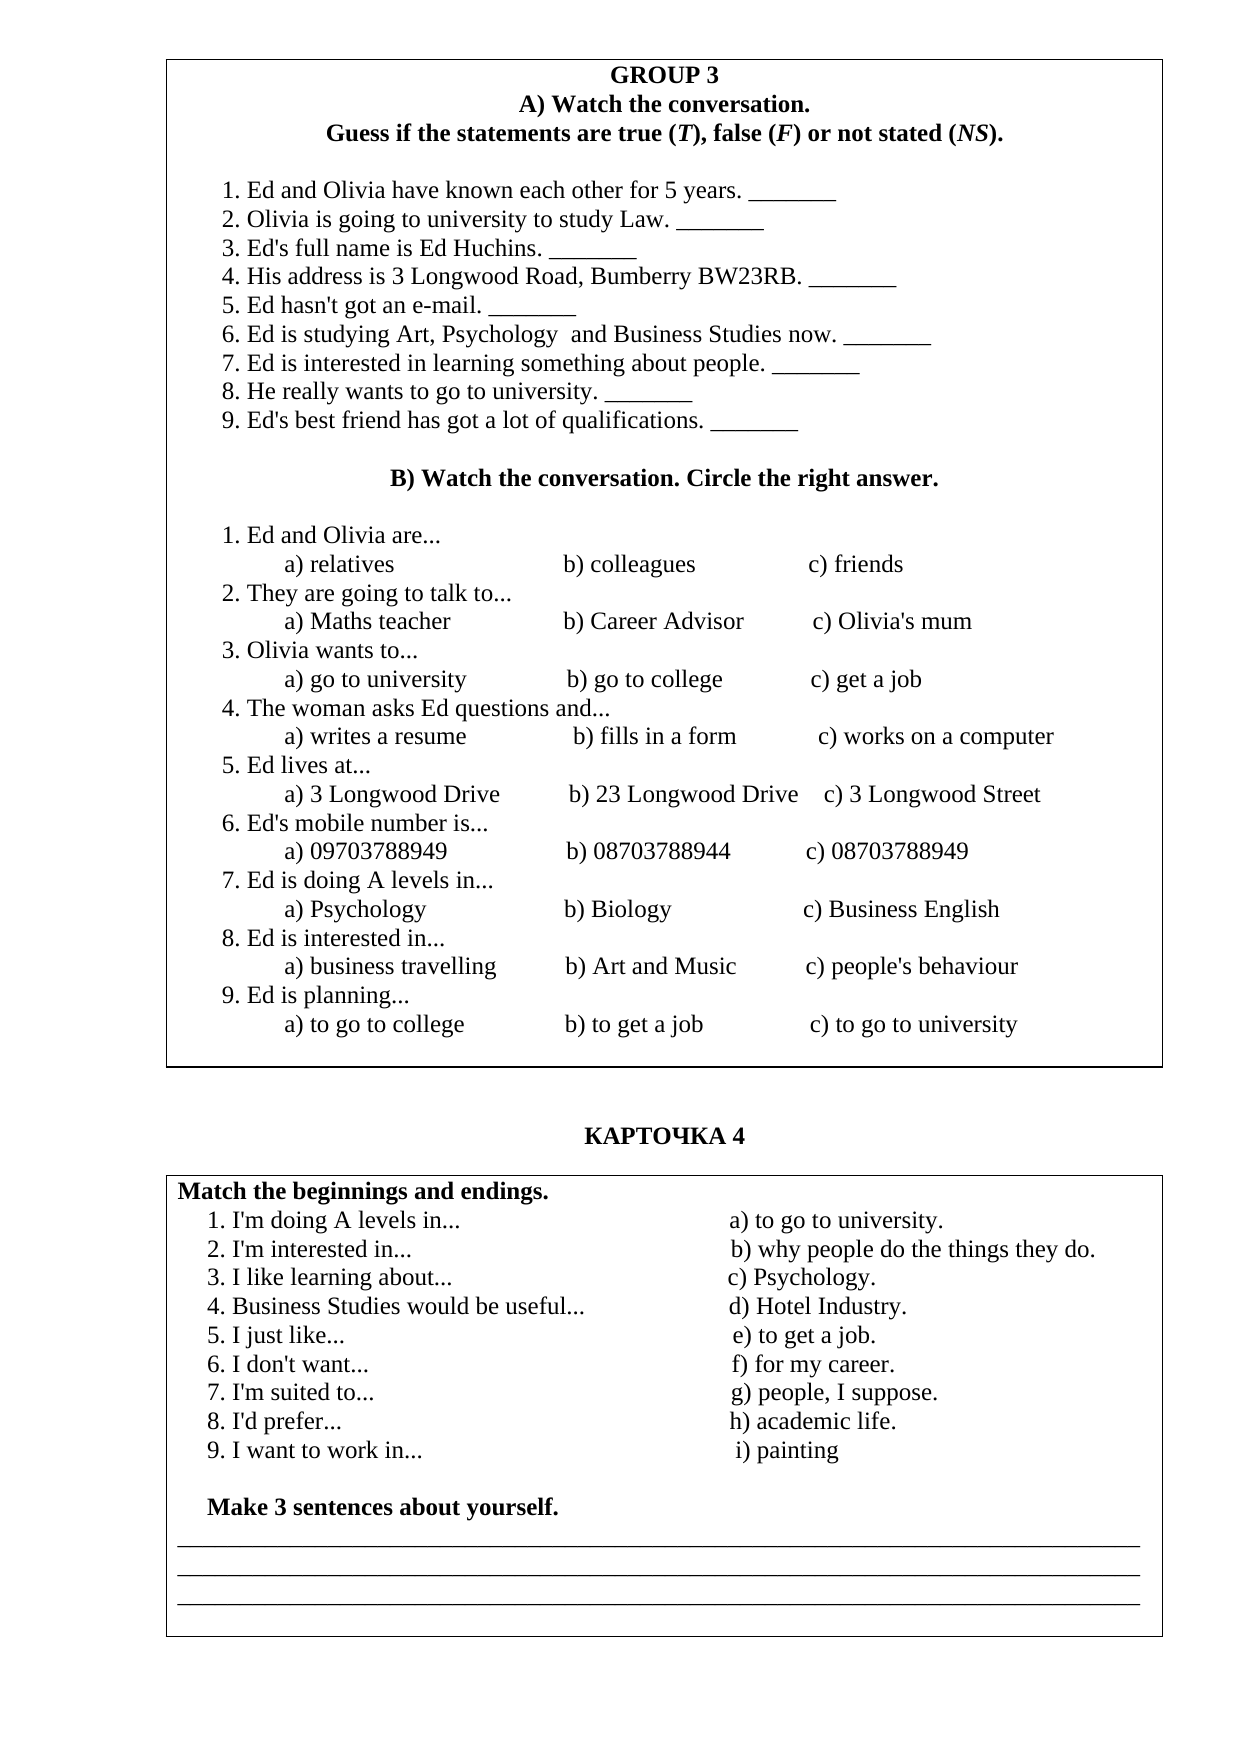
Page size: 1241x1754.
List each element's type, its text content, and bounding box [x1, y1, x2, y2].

table_header Match the beginnings and endings. 1. I'm doing A levels in... a) to go to university. 2. I'm interested in... b) why people do the things they do. 3. I like learning about... c) Psychology. 4. Business Studies would be useful... d) Hotel Industry. 5. I just like... e) to get a job. 6. I don't want... f) for my career. 7. I'm suited to... g) people, I suppose. 8. I'd prefer... h) academic life. 9. I want to work in... i) painting Make 3 sentences about yourself. _______________________________________________________________________________________________________________________________________________________________________________________________________________________________________ [167, 1176, 1162, 1636]
text КАРТОЧКА 4 [177, 1121, 1152, 1150]
table_header GROUP 3 A) Watch the conversation. Guess if the statements are true (T), false (F) or not stated (NS). 1. Ed and Olivia have known each other for 5 years. _______ 2. Olivia is going to university to study Law. _______ 3. Ed's full name is Ed Huchins. _______ 4. His address is 3 Longwood Road, Bumberry BW23RB. _______ 5. Ed hasn't got an e-mail. _______ 6. Ed is studying Art, Psychology and Business Studies now. _______ 7. Ed is interested in learning something about people. _______ 8. He really wants to go to university. _______ 9. Ed's best friend has got a lot of qualifications. _______ B) Watch the conversation. Circle the right answer. 1. Ed and Olivia are... a) relatives b) colleagues c) friends 2. They are going to talk to... a) Maths teacher b) Career Advisor c) Olivia's mum 3. Olivia wants to... a) go to university b) go to college c) get a job 4. The woman asks Ed questions and... a) writes a resume b) fills in a form c) works on a computer 5. Ed lives at... a) 3 Longwood Drive b) 23 Longwood Drive c) 3 Longwood Street 6. Ed's mobile number is... a) 09703788949 b) 08703788944 c) 08703788949 7. Ed is doing A levels in... a) Psychology b) Biology c) Business English 8. Ed is interested in... a) business travelling b) Art and Music c) people's behaviour 9. Ed is planning... a) to go to college b) to get a job c) to go to university [167, 60, 1162, 1066]
